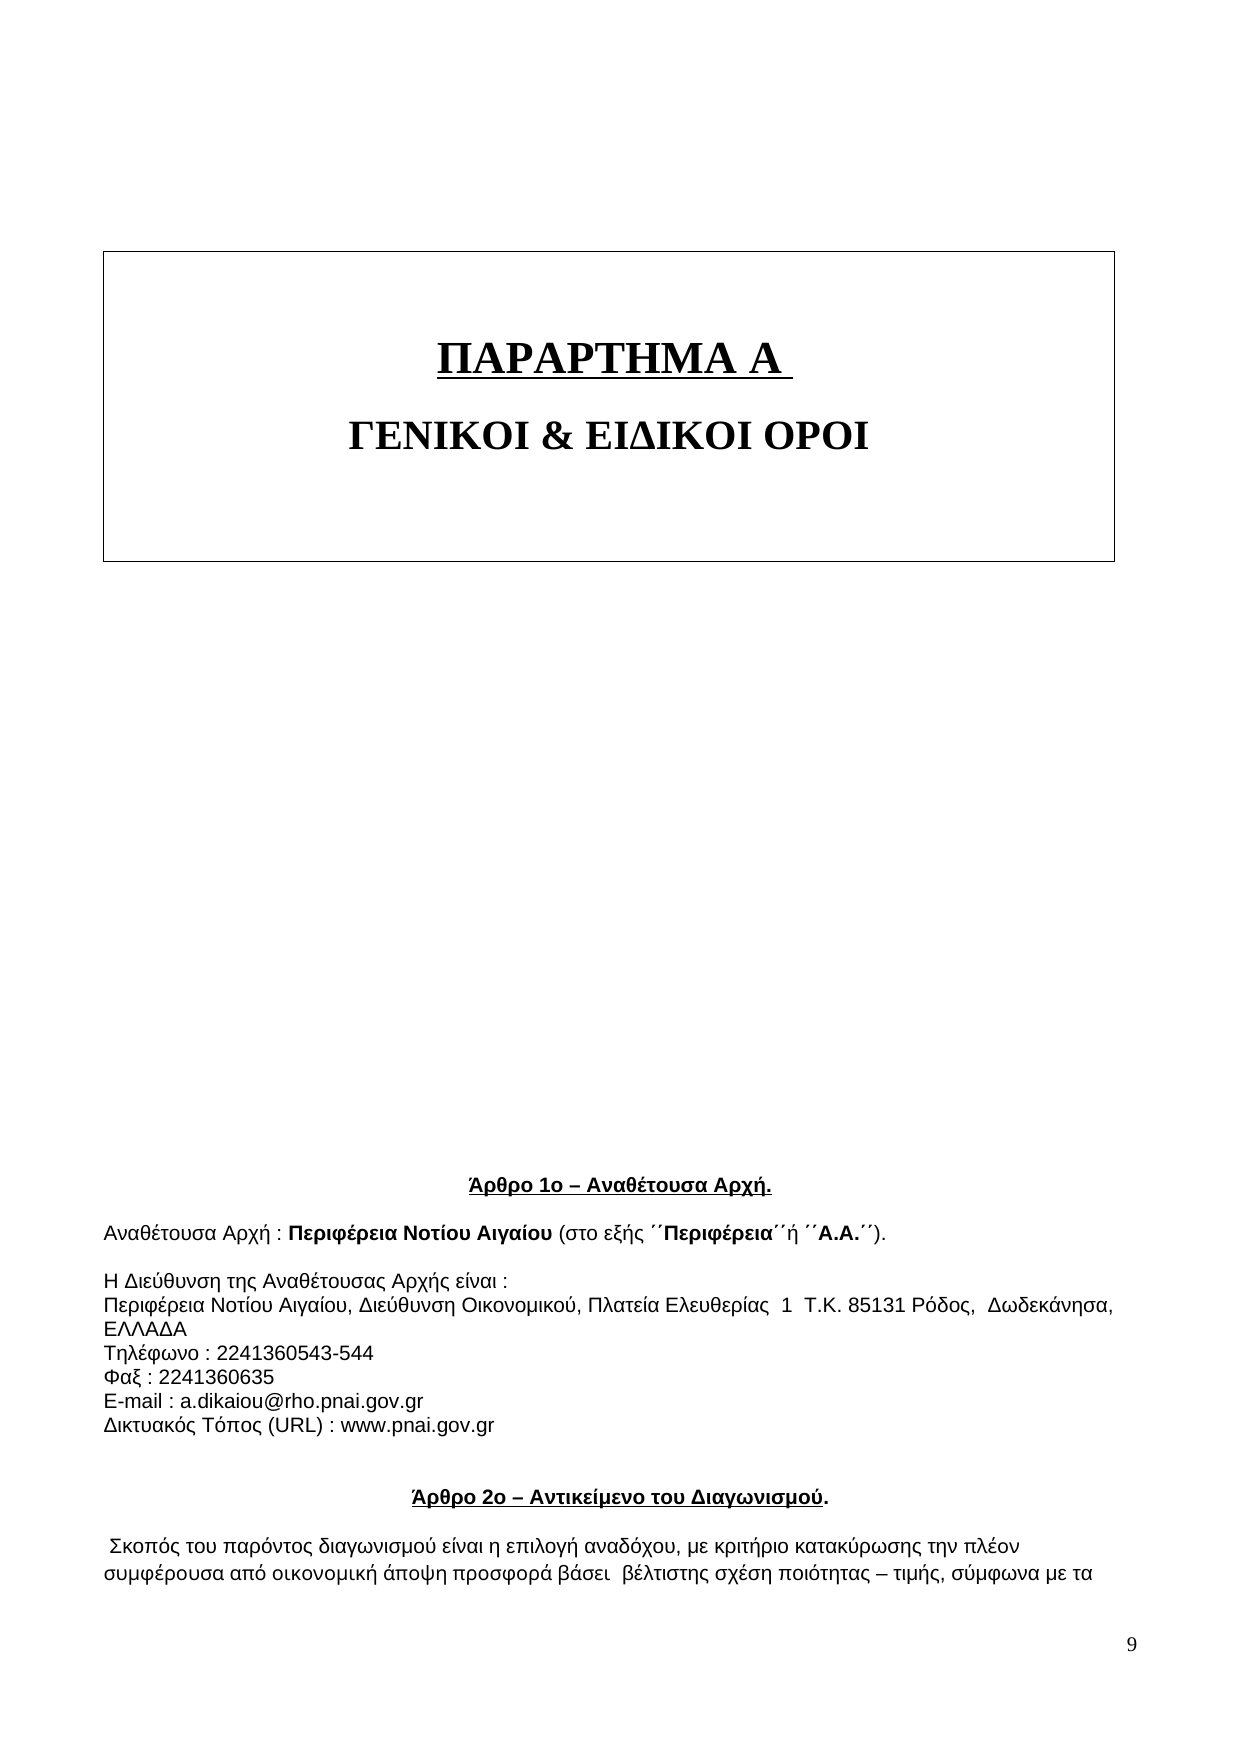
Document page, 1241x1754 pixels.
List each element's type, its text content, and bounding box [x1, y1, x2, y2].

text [103, 1532, 1137, 1586]
text Φαξ : 2241360635 [103, 1365, 1137, 1389]
text Άρθρο 1ο – Αναθέτουσα Αρχή. [103, 1173, 1137, 1197]
text Αναθέτουσα Αρχή : Περιφέρεια Νοτίου Αιγαίου (στο εξής ΄΄Περιφέρεια΄΄ή ΄΄Α.Α.΄΄). [103, 1221, 1137, 1245]
text E-mail : a.dikaiou@rho.pnai.gov.gr [103, 1389, 1137, 1413]
text Δικτυακός Τόπος (URL) : www.pnai.gov.gr [103, 1413, 1137, 1437]
table_header ΠΑΡΑΡΤΗΜΑ A ΓΕΝΙΚΟΙ & ΕΙΔΙΚΟΙ ΟΡΟΙ [104, 252, 1114, 561]
text Τηλέφωνο : 2241360543-544 [103, 1341, 1137, 1365]
text Περιφέρεια Νοτίου Αιγαίου, Διεύθυνση Οικονομικού, Πλατεία Ελευθερίας 1 T.K. 85131 Ρόδος, Δωδεκάνησα, ΕΛΛΑΔΑ [103, 1293, 1137, 1341]
text Άρθρο 2ο – Αντικείμενο του Διαγωνισμού. [103, 1484, 1137, 1508]
text Η Διεύθυνση της Αναθέτουσας Αρχής είναι : [103, 1269, 1137, 1293]
